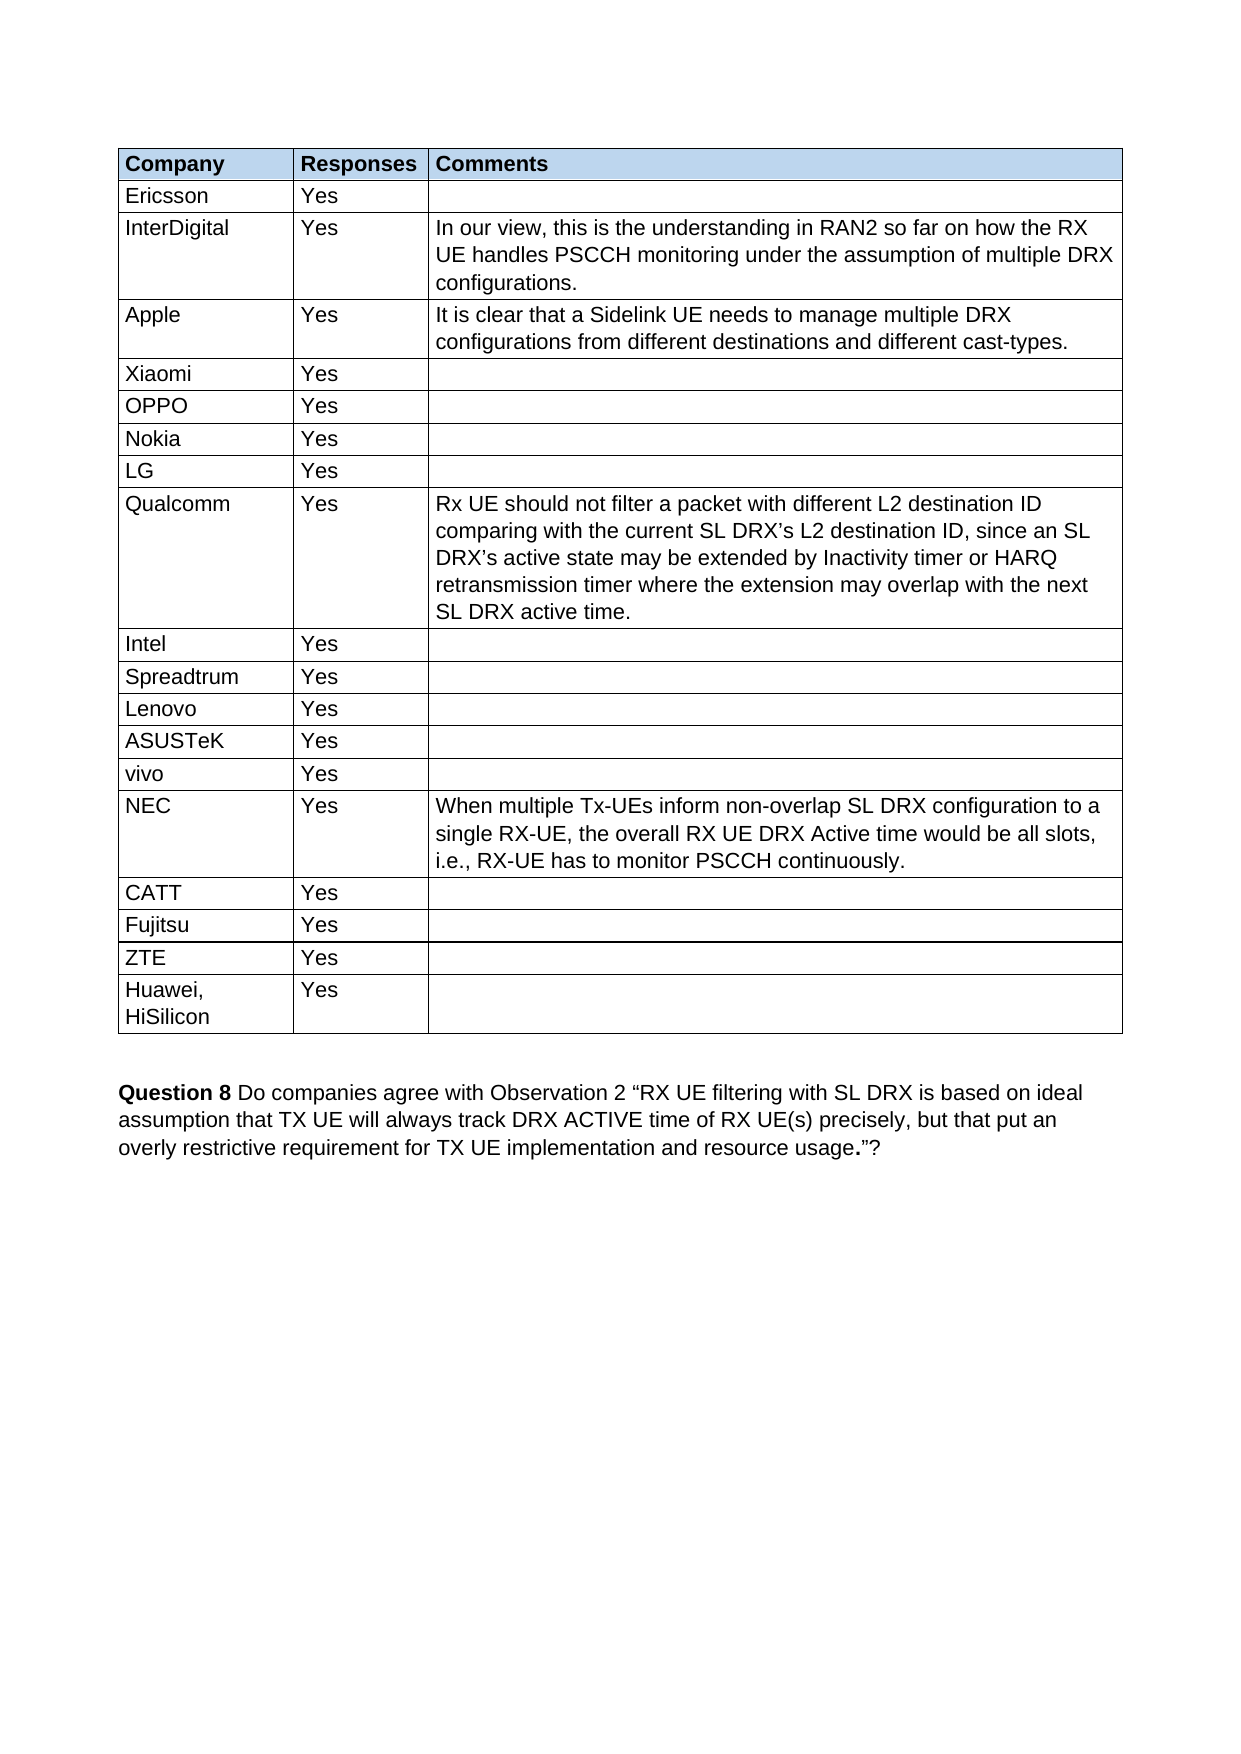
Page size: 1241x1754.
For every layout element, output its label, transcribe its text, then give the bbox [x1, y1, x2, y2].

table_cell Yes [294, 694, 428, 725]
table_cell Spreadtrum [119, 662, 293, 693]
table_cell [429, 391, 1122, 422]
table_cell ASUSTeK [119, 726, 293, 758]
table_cell [429, 759, 1122, 790]
table_cell Yes [294, 456, 428, 487]
table_cell Qualcomm [119, 488, 293, 628]
table_cell Fujitsu [119, 910, 293, 941]
table_cell Ericsson [119, 181, 293, 212]
table_cell [429, 943, 1122, 974]
table_cell When multiple Tx-UEs inform non-overlap SL DRX configuration to a single RX-UE, the overall RX UE DRX Active time would be all slots, i.e., RX-UE has to monitor PSCCH continuously. [429, 791, 1122, 877]
table_cell Apple [119, 300, 293, 358]
table_cell Yes [294, 300, 428, 358]
table_cell Intel [119, 629, 293, 661]
table_cell Yes [294, 662, 428, 693]
table_cell [429, 181, 1122, 212]
table_cell Yes [294, 759, 428, 790]
table_cell [429, 456, 1122, 487]
text Question 8 Do companies agree with Observation 2 “RX UE filtering with SL DRX is based on ideal assumption that TX UE will always track DRX ACTIVE time of RX UE(s) precisely, but that put an overly restrictive requirement for TX UE implementation and resource usage.”? [118, 1080, 1122, 1159]
table_cell Yes [294, 629, 428, 661]
table_cell [429, 975, 1122, 1033]
table_header Comments [429, 149, 1122, 179]
table_cell Yes [294, 726, 428, 758]
table_cell Yes [294, 213, 428, 298]
table_cell Yes [294, 878, 428, 909]
table_header Company [119, 149, 293, 179]
table_cell LG [119, 456, 293, 487]
table_cell In our view, this is the understanding in RAN2 so far on how the RX UE handles PSCCH monitoring under the assumption of multiple DRX configurations. [429, 213, 1122, 298]
table_cell It is clear that a Sidelink UE needs to manage multiple DRX configurations from different destinations and different cast-types. [429, 300, 1122, 358]
table_cell Yes [294, 359, 428, 390]
table_cell Yes [294, 910, 428, 941]
table_cell Yes [294, 943, 428, 974]
table_cell ZTE [119, 943, 293, 974]
table_cell [429, 910, 1122, 941]
table_cell NEC [119, 791, 293, 877]
table_cell Rx UE should not filter a packet with different L2 destination ID comparing with the current SL DRX’s L2 destination ID, since an SL DRX’s active state may be extended by Inactivity timer or HARQ retransmission timer where the extension may overlap with the next SL DRX active time. [429, 488, 1122, 628]
table_cell [429, 726, 1122, 758]
table_cell [429, 629, 1122, 661]
table_cell CATT [119, 878, 293, 909]
table_cell Yes [294, 391, 428, 422]
table_cell Nokia [119, 424, 293, 455]
table_cell Xiaomi [119, 359, 293, 390]
table_cell [429, 359, 1122, 390]
table_cell Yes [294, 975, 428, 1033]
table_cell Yes [294, 181, 428, 212]
table_cell [429, 424, 1122, 455]
table_header Responses [294, 149, 428, 179]
table_cell [429, 662, 1122, 693]
table_cell OPPO [119, 391, 293, 422]
table_cell InterDigital [119, 213, 293, 298]
table_cell Lenovo [119, 694, 293, 725]
table_cell Yes [294, 488, 428, 628]
table_cell [429, 694, 1122, 725]
table_cell Yes [294, 791, 428, 877]
table_cell Yes [294, 424, 428, 455]
table_cell Huawei, HiSilicon [119, 975, 293, 1033]
table_cell vivo [119, 759, 293, 790]
table_cell [429, 878, 1122, 909]
